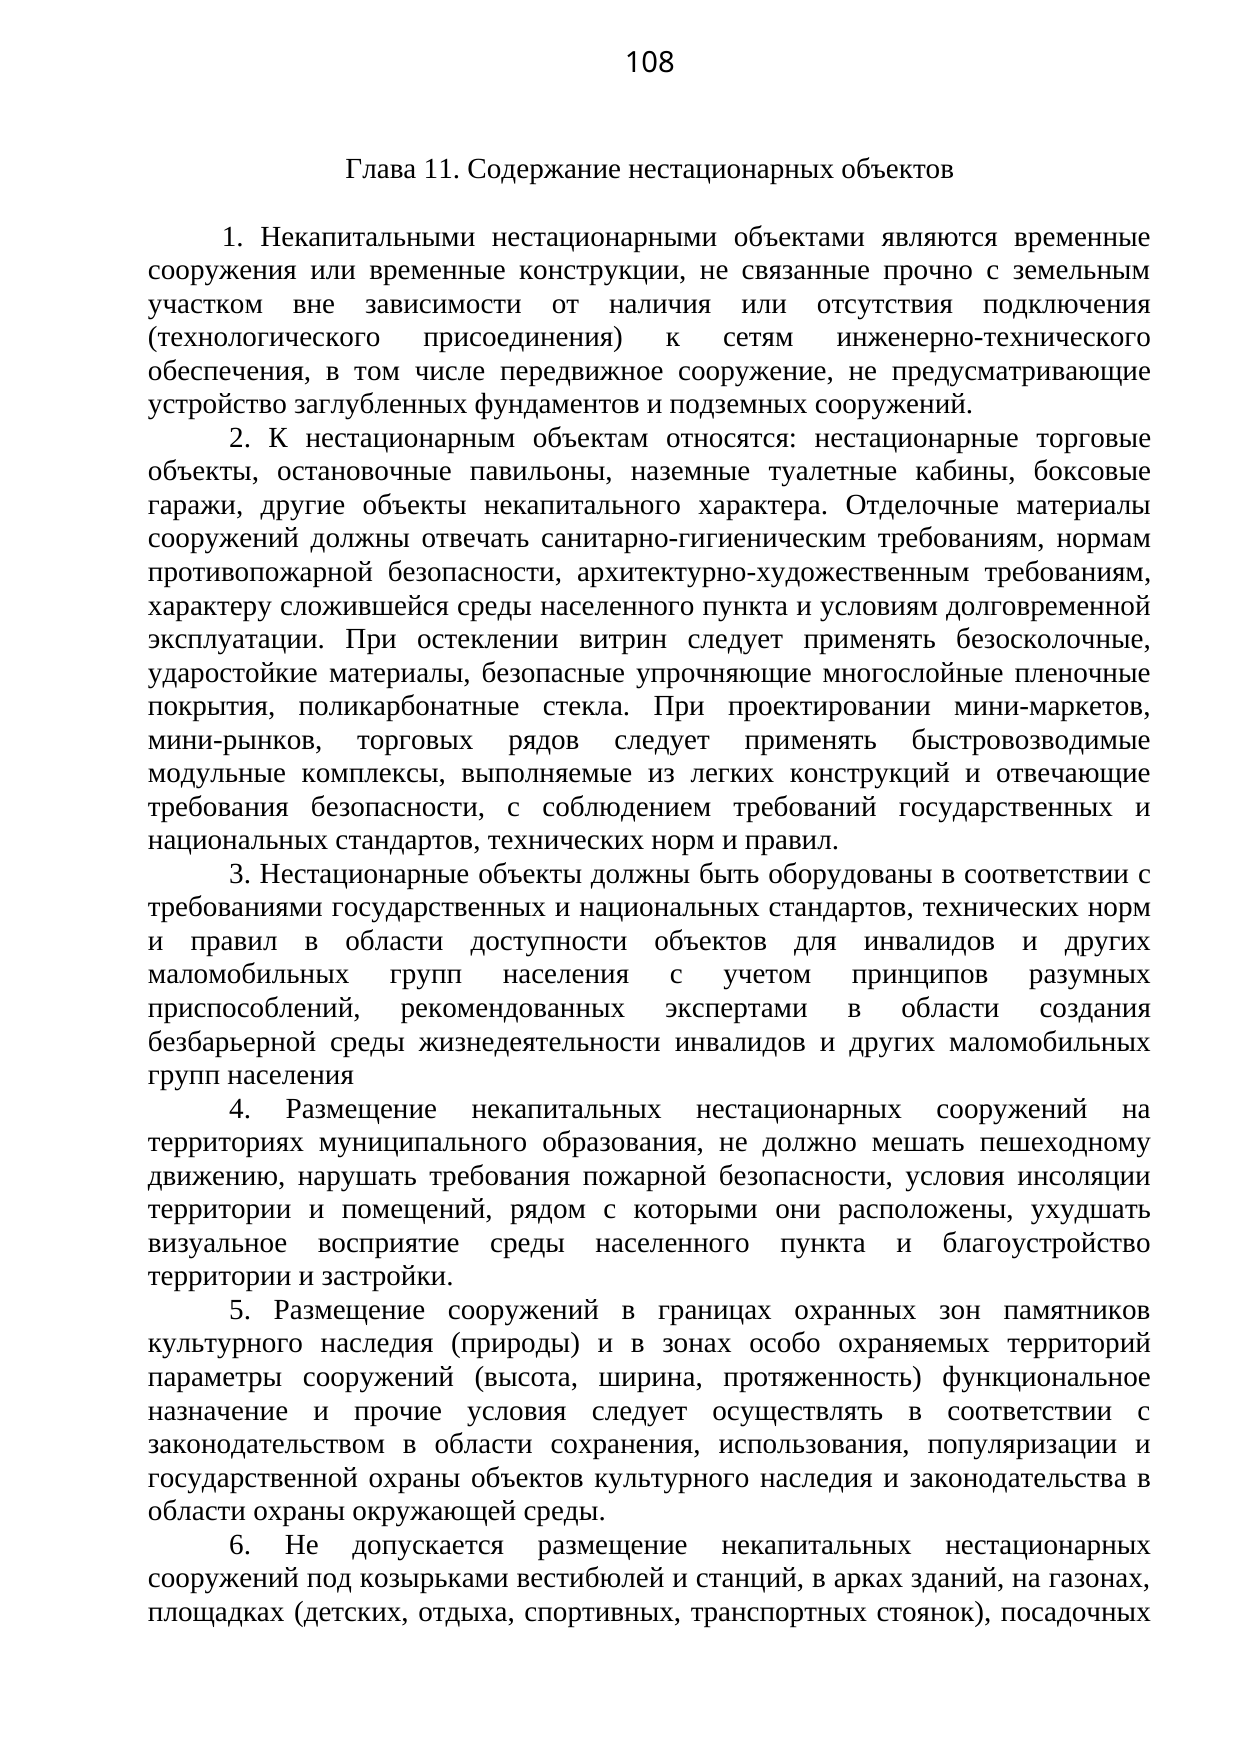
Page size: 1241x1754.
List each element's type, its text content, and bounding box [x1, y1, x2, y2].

text 4. Размещение некапитальных нестационарных сооружений на территориях муниципального образования, не должно мешать пешеходному движению, нарушать требования пожарной безопасности, условия инсоляции территории и помещений, рядом с которыми они расположены, ухудшать визуальное восприятие среды населенного пункта и благоустройство территории и застройки. [148, 1091, 1152, 1292]
text 5. Размещение сооружений в границах охранных зон памятников культурного наследия (природы) и в зонах особо охраняемых территорий параметры сооружений (высота, ширина, протяженность) функциональное назначение и прочие условия следует осуществлять в соответствии с законодательством в области сохранения, использования, популяризации и государственной охраны объектов культурного наследия и законодательства в области охраны окружающей среды. [148, 1292, 1152, 1527]
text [148, 1527, 1152, 1627]
text 1. Некапитальными нестационарными объектами являются временные сооружения или временные конструкции, не связанные прочно с земельным участком вне зависимости от наличия или отсутствия подключения (технологического присоединения) к сетям инженерно-технического обеспечения, в том числе передвижное сооружение, не предусматривающие устройство заглубленных фундаментов и подземных сооружений. [148, 219, 1152, 420]
text Глава 11. Содержание нестационарных объектов [148, 152, 1152, 185]
text 3. Нестационарные объекты должны быть оборудованы в соответствии с требованиями государственных и национальных стандартов, технических норм и правил в области доступности объектов для инвалидов и других маломобильных групп населения с учетом принципов разумных приспособлений, рекомендованных экспертами в области создания безбарьерной среды жизнедеятельности инвалидов и других маломобильных групп населения [148, 856, 1152, 1091]
text 2. К нестационарным объектам относятся: нестационарные торговые объекты, остановочные павильоны, наземные туалетные кабины, боксовые гаражи, другие объекты некапитального характера. Отделочные материалы сооружений должны отвечать санитарно-гигиеническим требованиям, нормам противопожарной безопасности, архитектурно-художественным требованиям, характеру сложившейся среды населенного пункта и условиям долговременной эксплуатации. При остеклении витрин следует применять безосколочные, ударостойкие материалы, безопасные упрочняющие многослойные пленочные покрытия, поликарбонатные стекла. При проектировании мини-маркетов, мини-рынков, торговых рядов следует применять быстровозводимые модульные комплексы, выполняемые из легких конструкций и отвечающие требования безопасности, с соблюдением требований государственных и национальных стандартов, технических норм и правил. [148, 420, 1152, 856]
